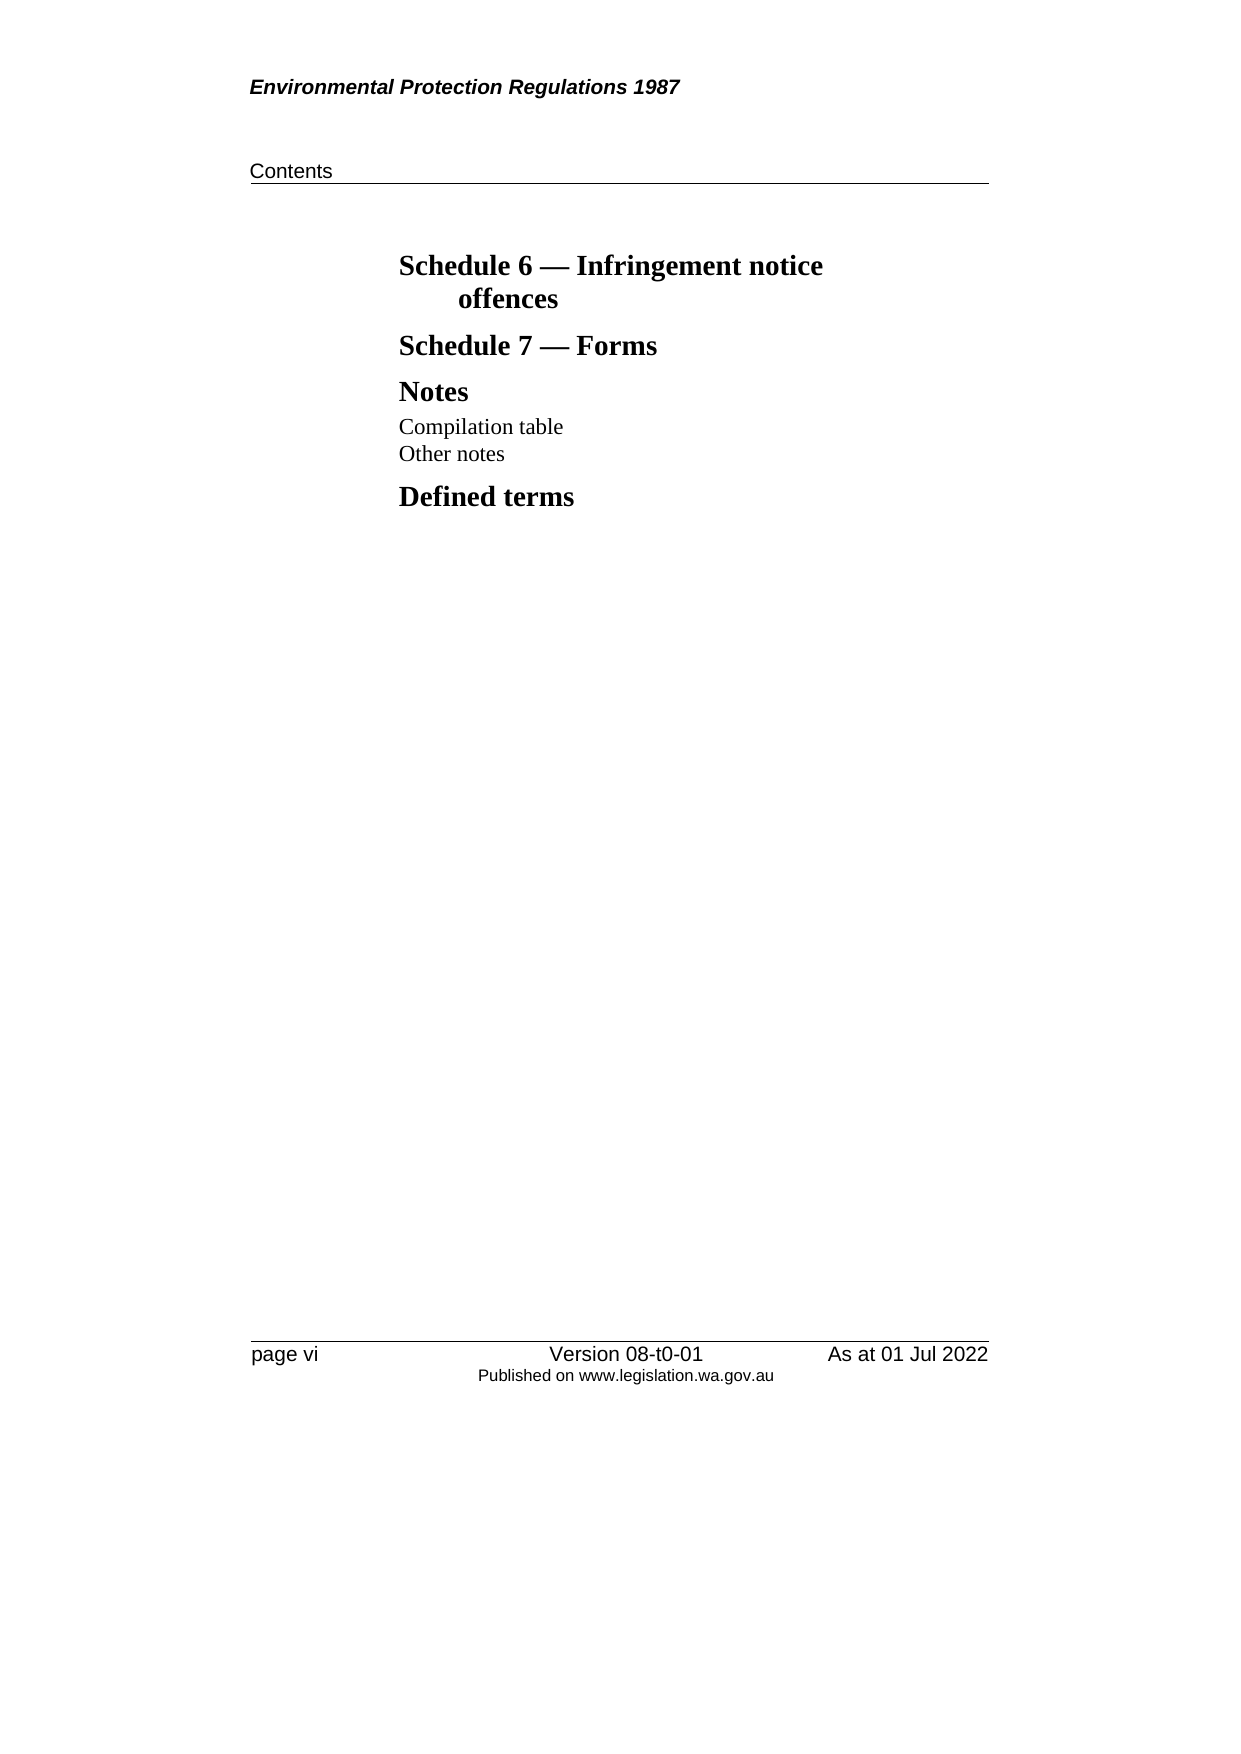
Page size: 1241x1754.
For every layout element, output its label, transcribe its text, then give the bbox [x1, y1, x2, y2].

text Compilation table 123 [310, 413, 871, 440]
text Other notes 129 [310, 440, 871, 466]
text Schedule 6 — Infringement notice offences [399, 248, 871, 315]
text Defined terms [399, 479, 871, 512]
text Schedule 7 — Forms [399, 328, 871, 361]
text Notes [399, 374, 871, 407]
